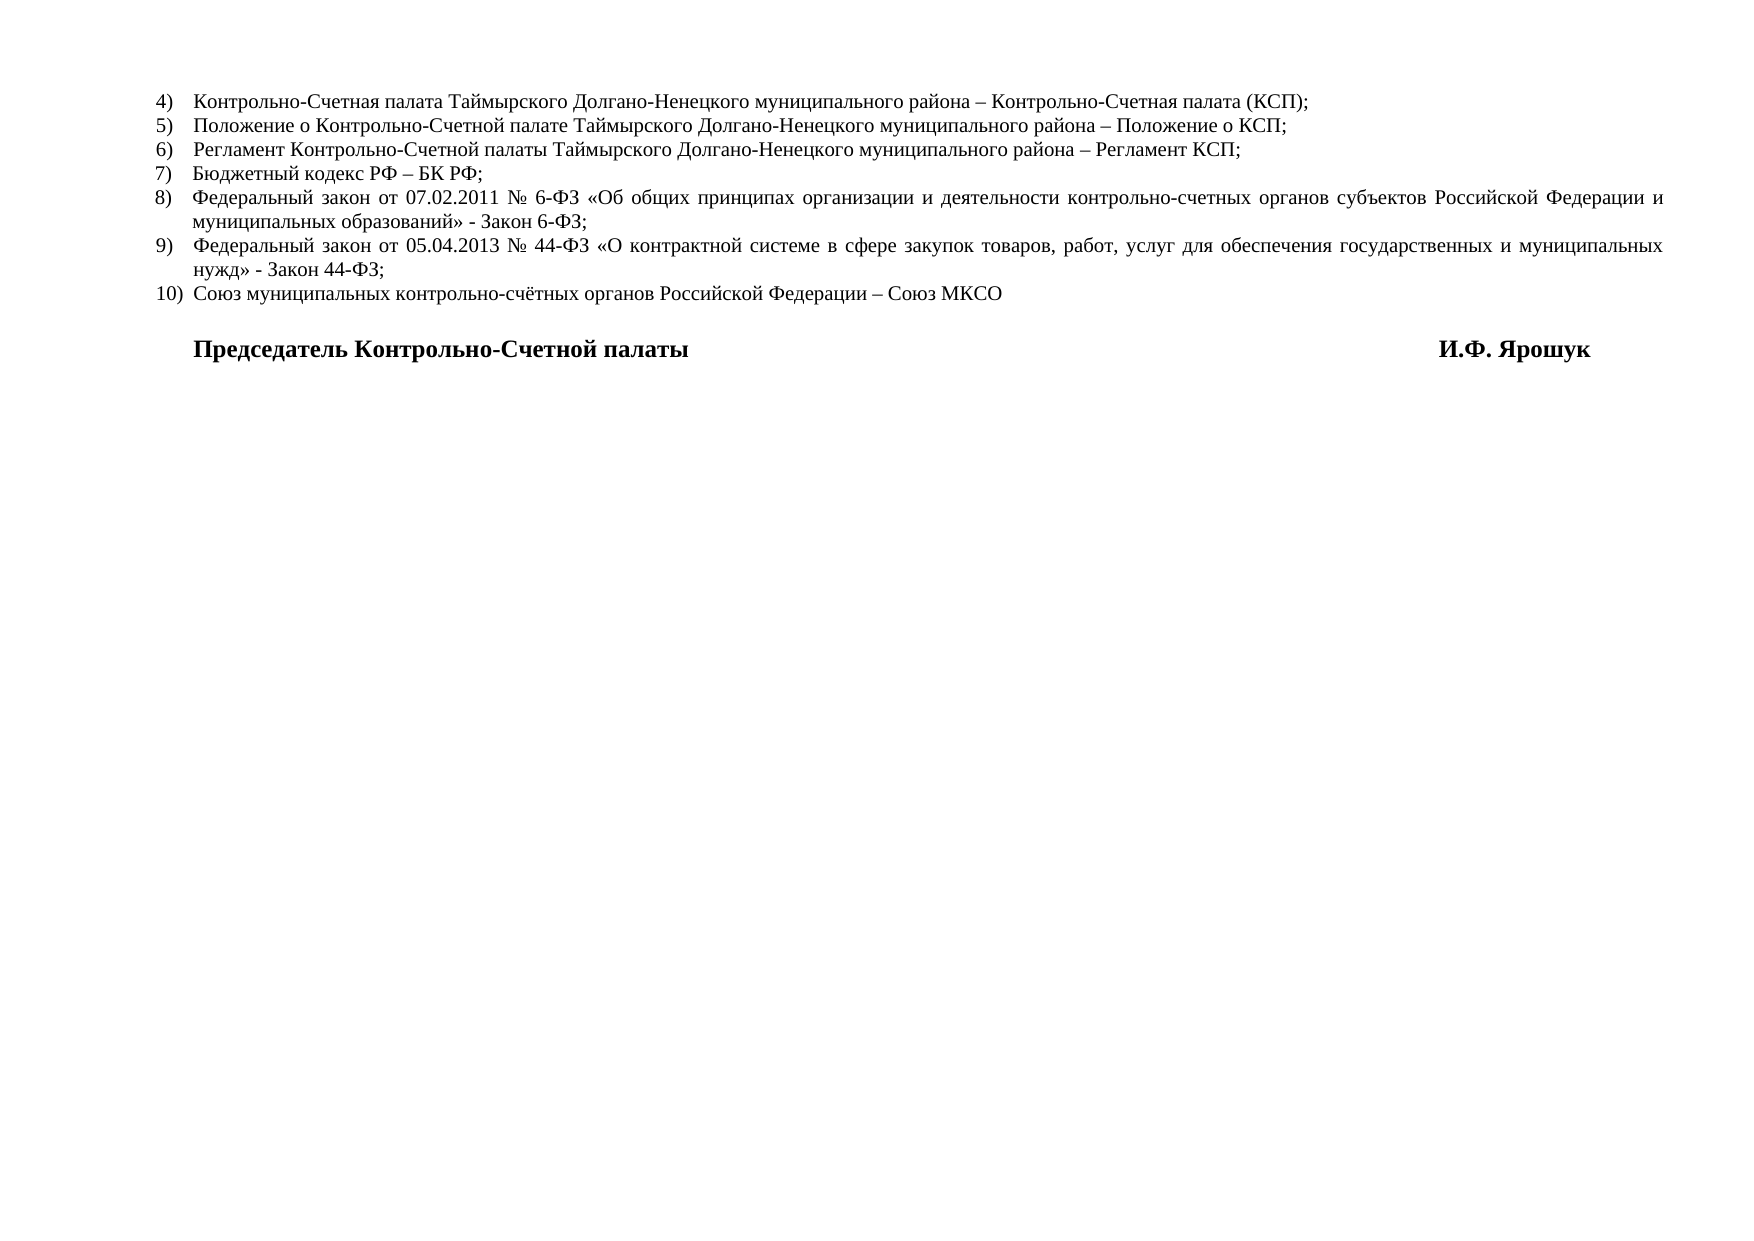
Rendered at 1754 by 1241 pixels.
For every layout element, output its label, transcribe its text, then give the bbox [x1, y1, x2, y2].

list Федеральный закон от 07.02.2011 № 6-ФЗ «Об общих принципах организации и деятельности контрольно-счетных органов субъектов Российской Федерации и муниципальных образований» - Закон 6-ФЗ; [154, 185, 1665, 233]
list Федеральный закон от 05.04.2013 № 44-ФЗ «О контрактной системе в сфере закупок товаров, работ, услуг для обеспечения государственных и муниципальных нужд» - Закон 44-ФЗ; [156, 233, 1665, 281]
list Председатель Контрольно-Счетной палаты И.Ф. Ярошук [193, 334, 1665, 363]
list Бюджетный кодекс РФ – БК РФ; [154, 161, 1665, 185]
list Регламент Контрольно-Счетной палаты Таймырского Долгано-Ненецкого муниципального района – Регламент КСП; [156, 137, 1665, 161]
list Положение о Контрольно-Счетной палате Таймырского Долгано-Ненецкого муниципального района – Положение о КСП; [156, 113, 1665, 137]
list Контрольно-Счетная палата Таймырского Долгано-Ненецкого муниципального района – Контрольно-Счетная палата (КСП); [156, 89, 1665, 113]
list Союз муниципальных контрольно-счётных органов Российской Федерации – Союз МКСО [156, 281, 1665, 305]
